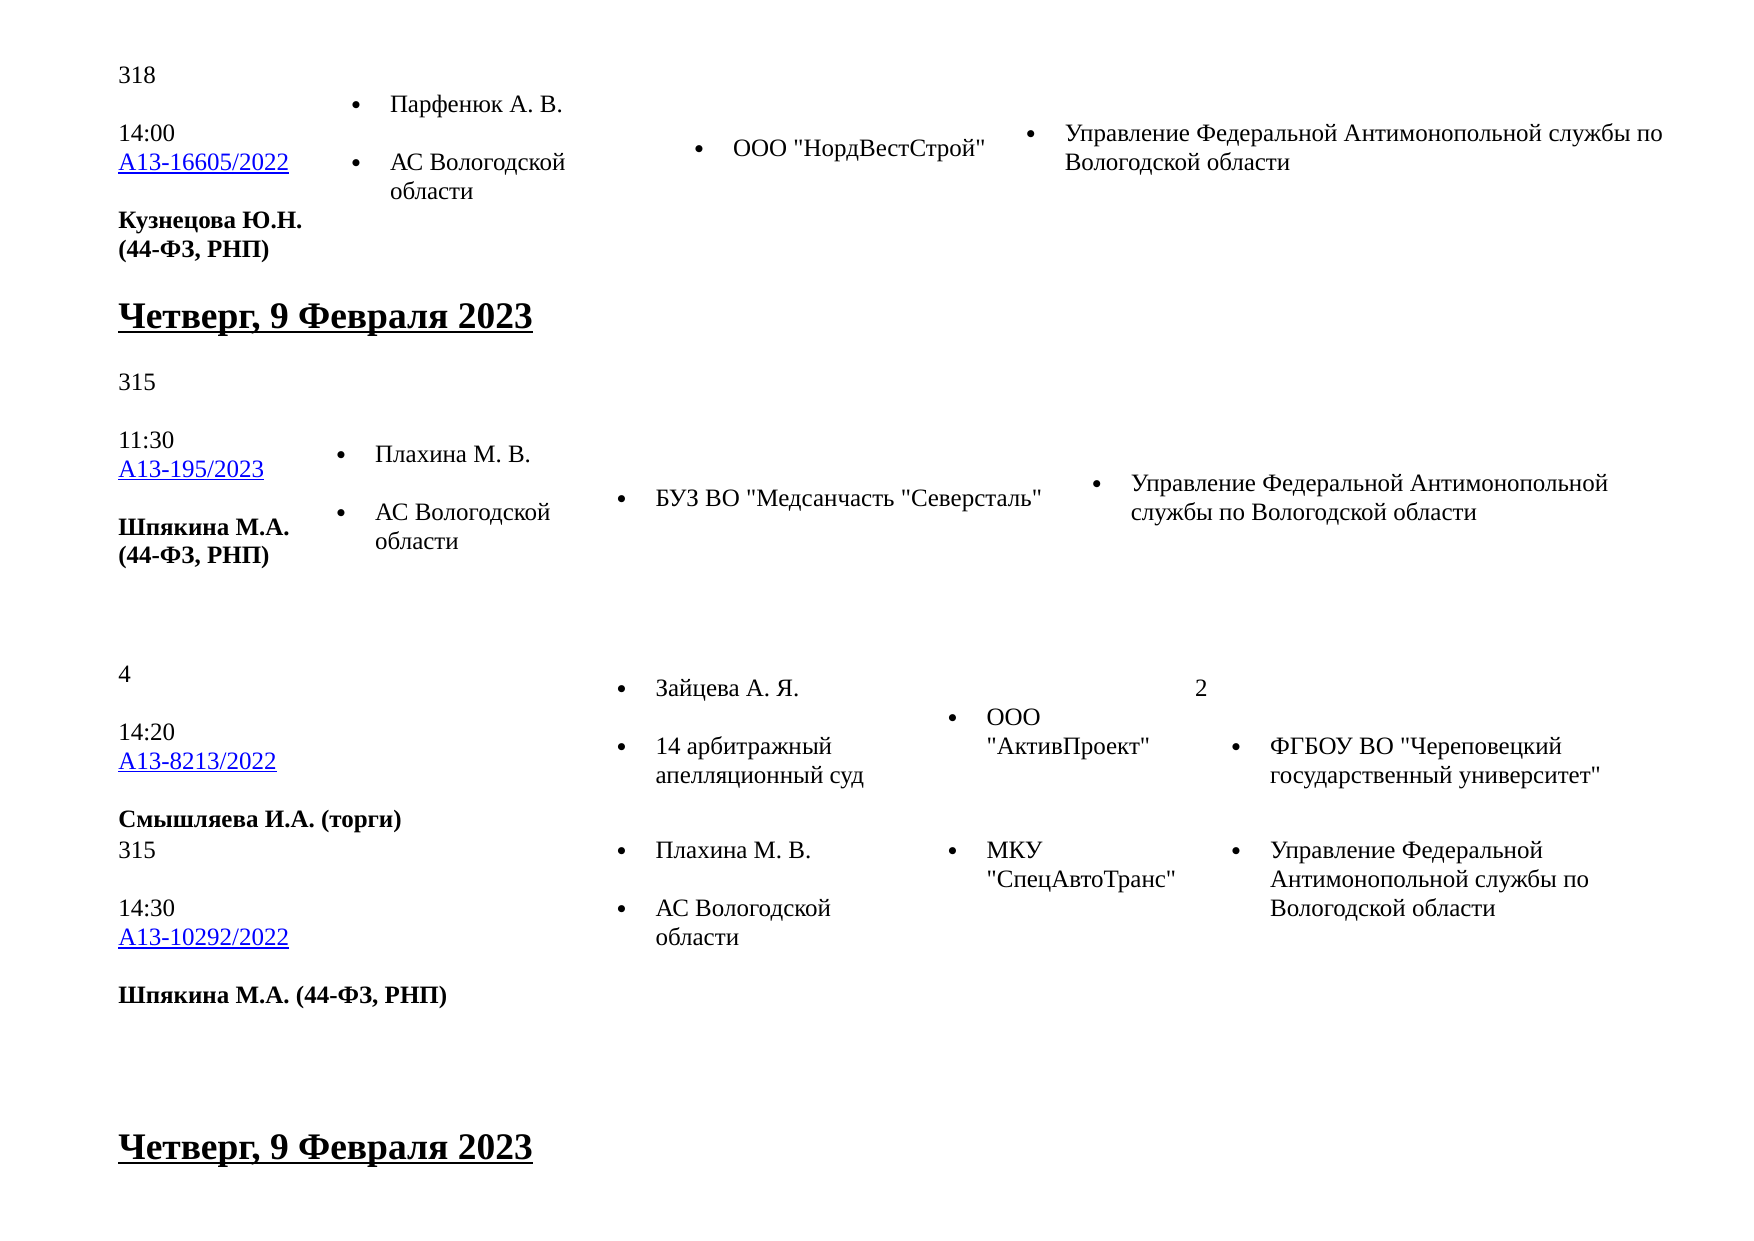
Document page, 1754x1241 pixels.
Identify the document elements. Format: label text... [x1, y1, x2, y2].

table_cell 4 14:20 А13-8213/2022 Смышляева И.А. (торги) [117, 658, 579, 834]
table_header БУЗ ВО "Медсанчасть "Северсталь" [579, 366, 1054, 658]
subtitle Четверг, 9 Февраля 2023 [118, 293, 1698, 337]
table_header Управление Федеральной Антимонопольной службы по Вологодской области [1054, 366, 1692, 658]
table_header ООО "НордВестСтрой" [656, 59, 988, 264]
table_header Парфенюк А. В. АС Вологодской области [313, 59, 656, 264]
table_cell 2 ФГБОУ ВО "Череповецкий государственный университет" [1194, 658, 1687, 834]
table_cell МКУ "СпецАвтоТранс" [910, 834, 1193, 1199]
table_header 318 14:00 А13-16605/2022 Кузнецова Ю.Н. (44-ФЗ, РНП) [117, 59, 313, 264]
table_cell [1194, 834, 1687, 1199]
table_header Управление Федеральной Антимонопольной службы по Вологодской области [988, 59, 1739, 264]
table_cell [117, 834, 579, 1199]
table_header Плахина М. В. АС Вологодской области [298, 366, 579, 658]
table_header 315 11:30 А13-195/2023 Шпякина М.А. (44-ФЗ, РНП) [117, 366, 298, 658]
table_cell ООО "АктивПроект" [910, 658, 1193, 834]
table_cell Зайцева А. Я. 14 арбитражный апелляционный суд [579, 658, 910, 834]
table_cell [579, 834, 910, 1199]
